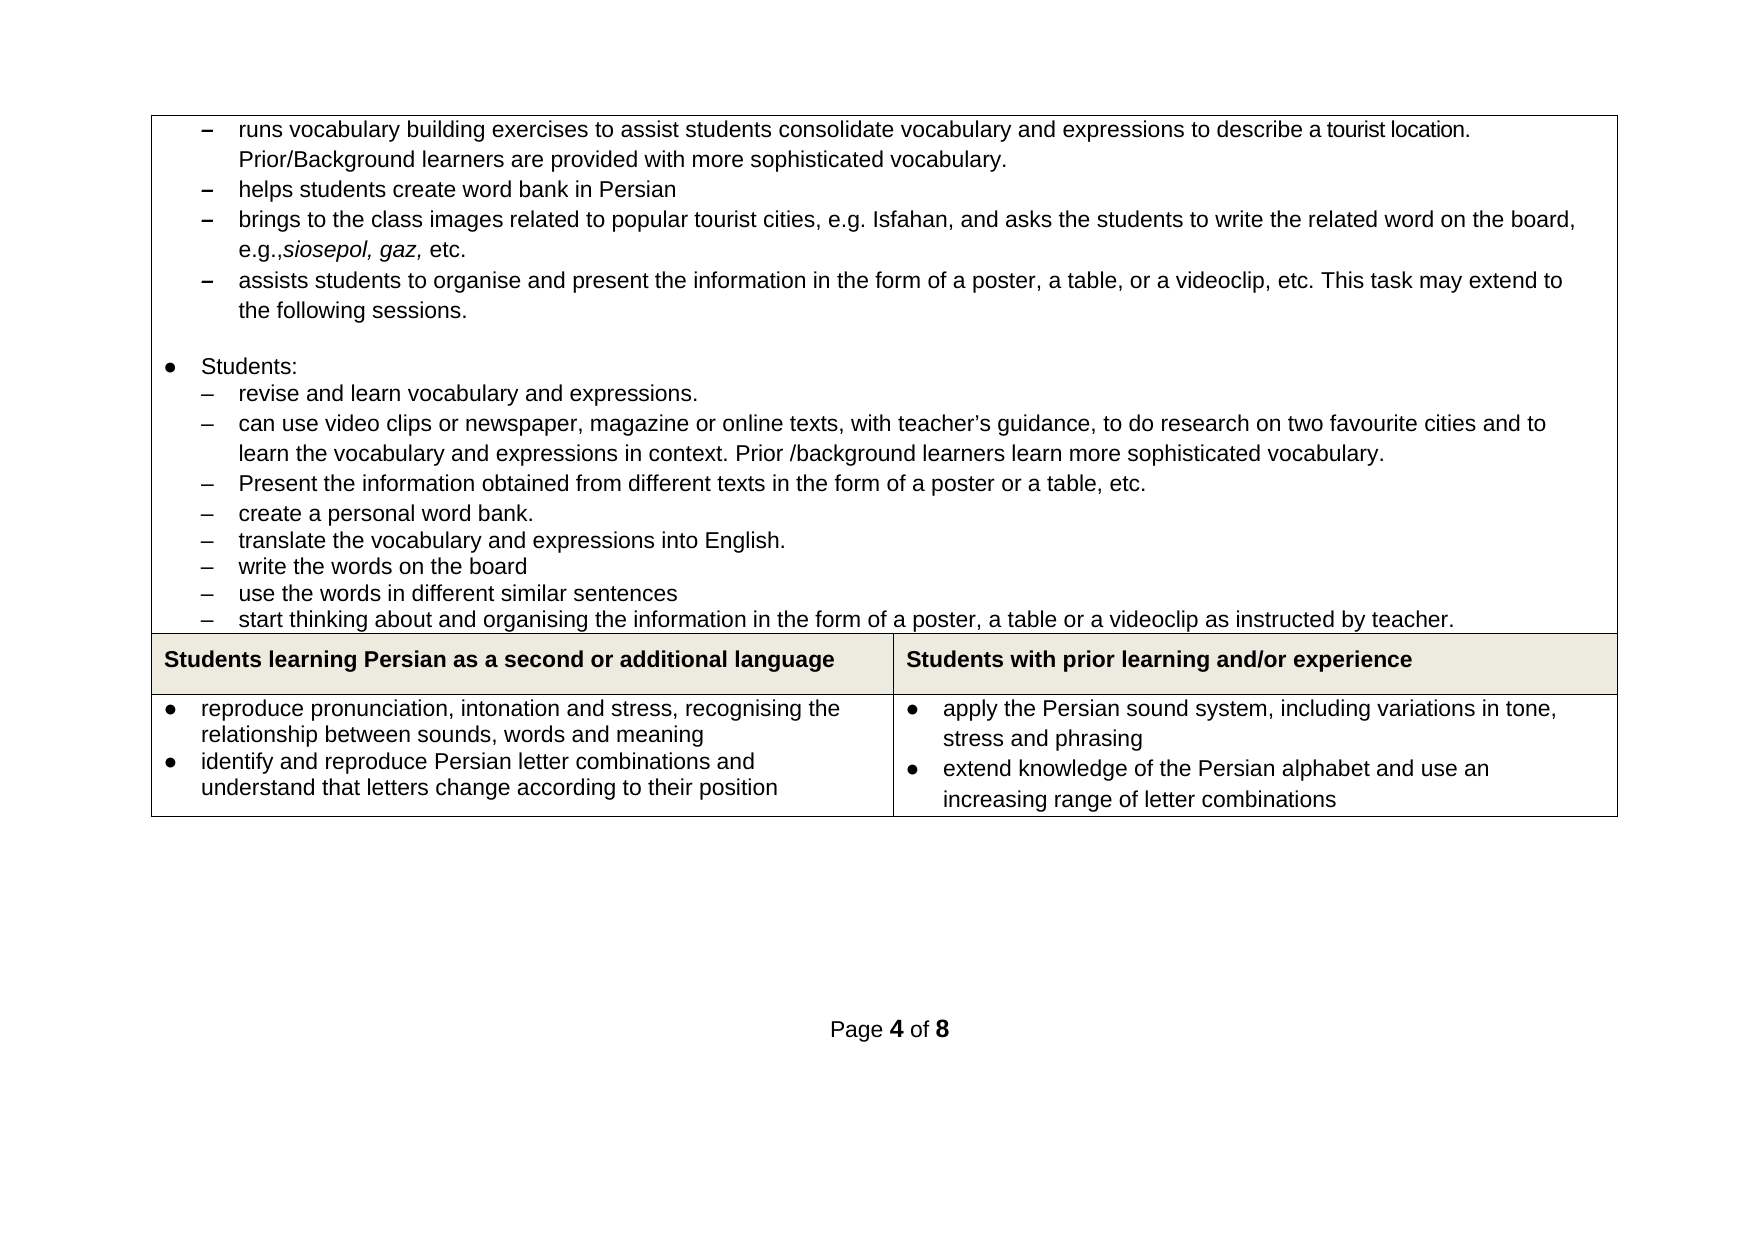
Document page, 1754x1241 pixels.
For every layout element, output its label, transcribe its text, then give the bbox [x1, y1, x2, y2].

table_cell Students learning Persian as a second or additional language [152, 634, 893, 694]
table_cell Students with prior learning and/or experience [894, 634, 1617, 694]
table_cell apply the Persian sound system, including variations in tone, stress and phrasing extend knowledge of the Persian alphabet and use an increasing range of letter combinations [894, 695, 1617, 816]
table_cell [152, 116, 1617, 633]
table_cell reproduce pronunciation, intonation and stress, recognising the relationship between sounds, words and meaning identify and reproduce Persian letter combinations and understand that letters change according to their position [152, 695, 893, 816]
